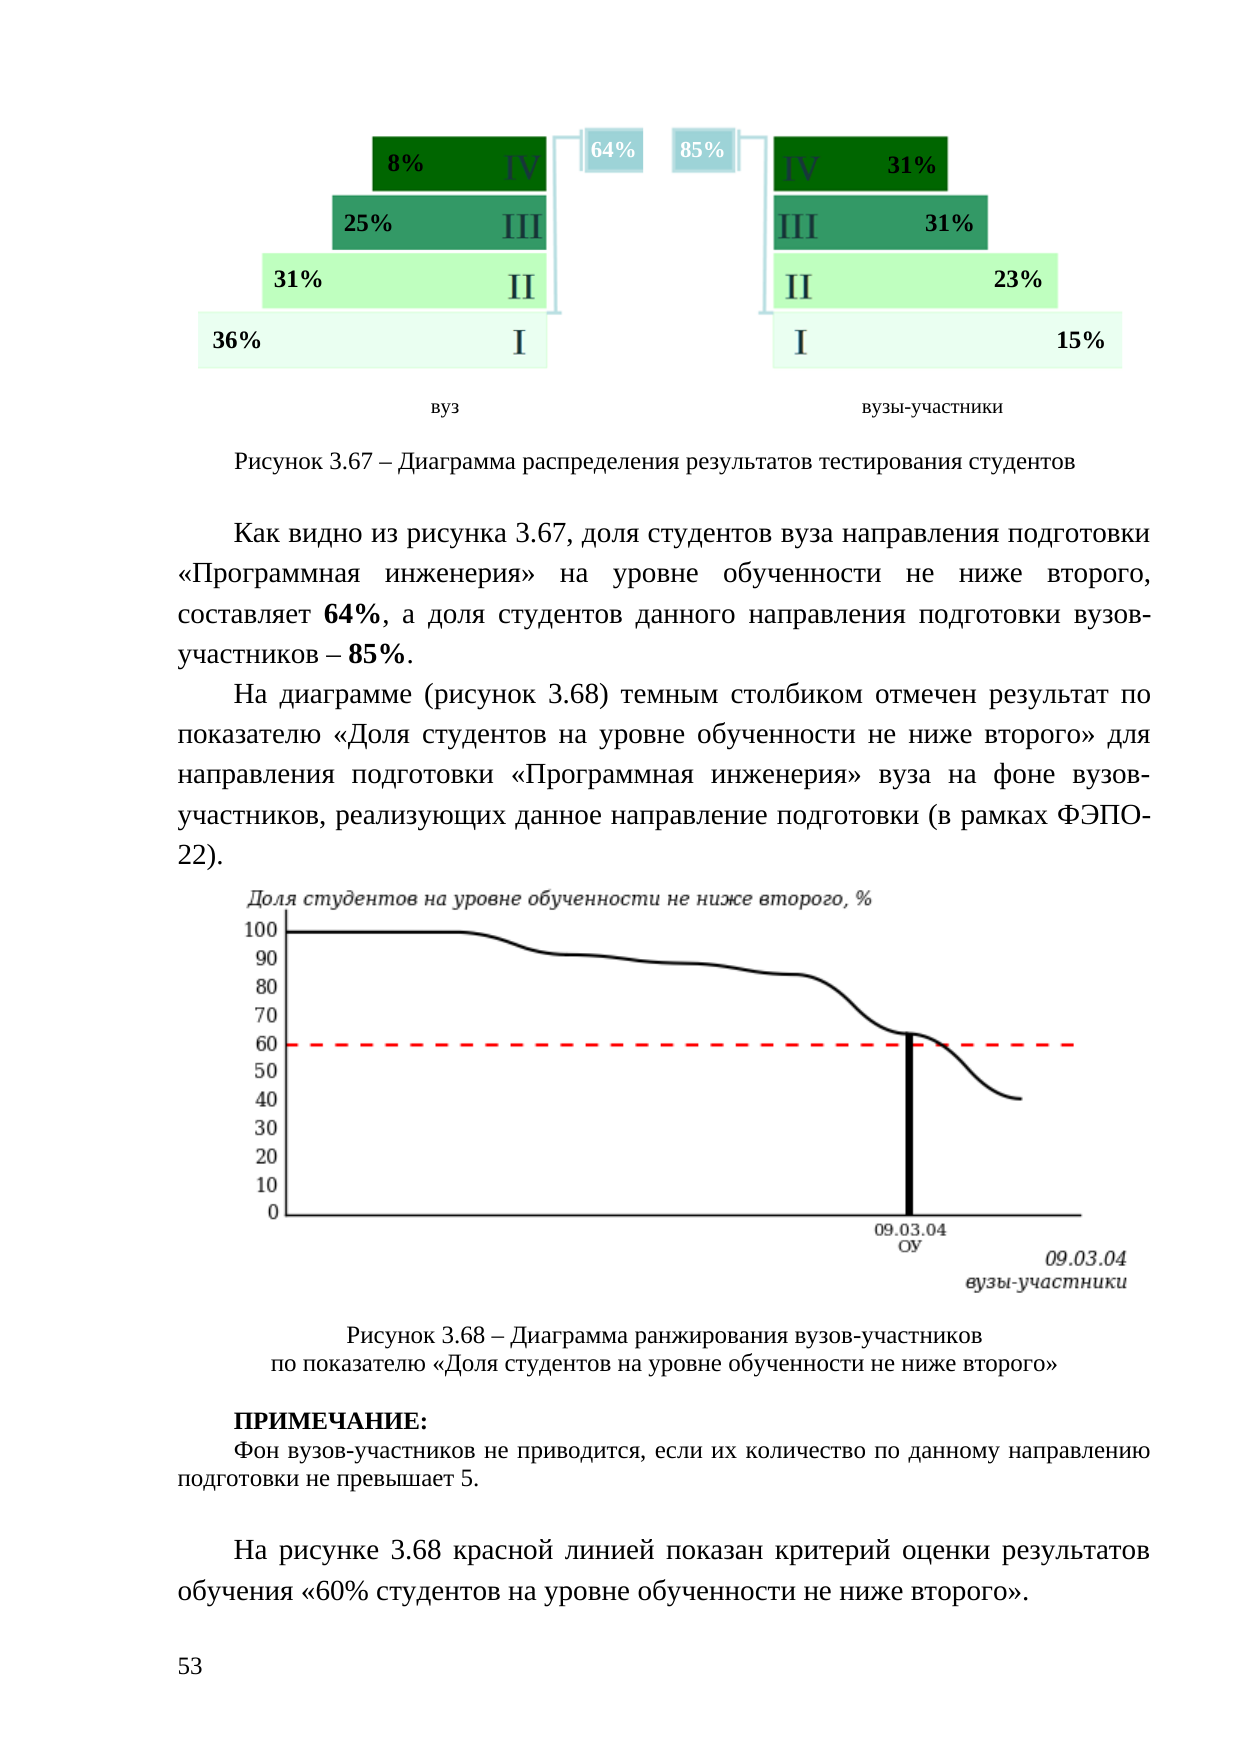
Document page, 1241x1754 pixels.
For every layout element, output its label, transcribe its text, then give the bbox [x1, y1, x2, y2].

text Фон вузов-участников не приводится, если их количество по данному направлению подготовки не превышает 5. [177, 1435, 1152, 1492]
text На диаграмме (рисунок 3.68) темным столбиком отмечен результат по показателю «Доля студентов на уровне обученности не ниже второго» для направления подготовки «Программная инженерия» вуза на фоне вузов-участников, реализующих данное направление подготовки (в рамках ФЭПО-22). [177, 676, 1152, 871]
text Рисунок 3.67 – Диаграмма распределения результатов тестирования студентов [158, 446, 1152, 475]
text На рисунке 3.68 красной линией показан критерий оценки результатов обучения «60% студентов на уровне обученности не ниже второго». [177, 1532, 1152, 1606]
picture [198, 118, 1131, 383]
picture [191, 877, 1137, 1320]
table_header вуз [177, 394, 713, 418]
table_header вузы-участники [713, 394, 1152, 418]
text ПРИМЕЧАНИЕ: [177, 1406, 1152, 1435]
text Как видно из рисунка 3.67, доля студентов вуза направления подготовки «Программная инженерия» на уровне обученности не ниже второго, составляет 64%, а доля студентов данного направления подготовки вузов-участников – 85%. [177, 515, 1152, 669]
